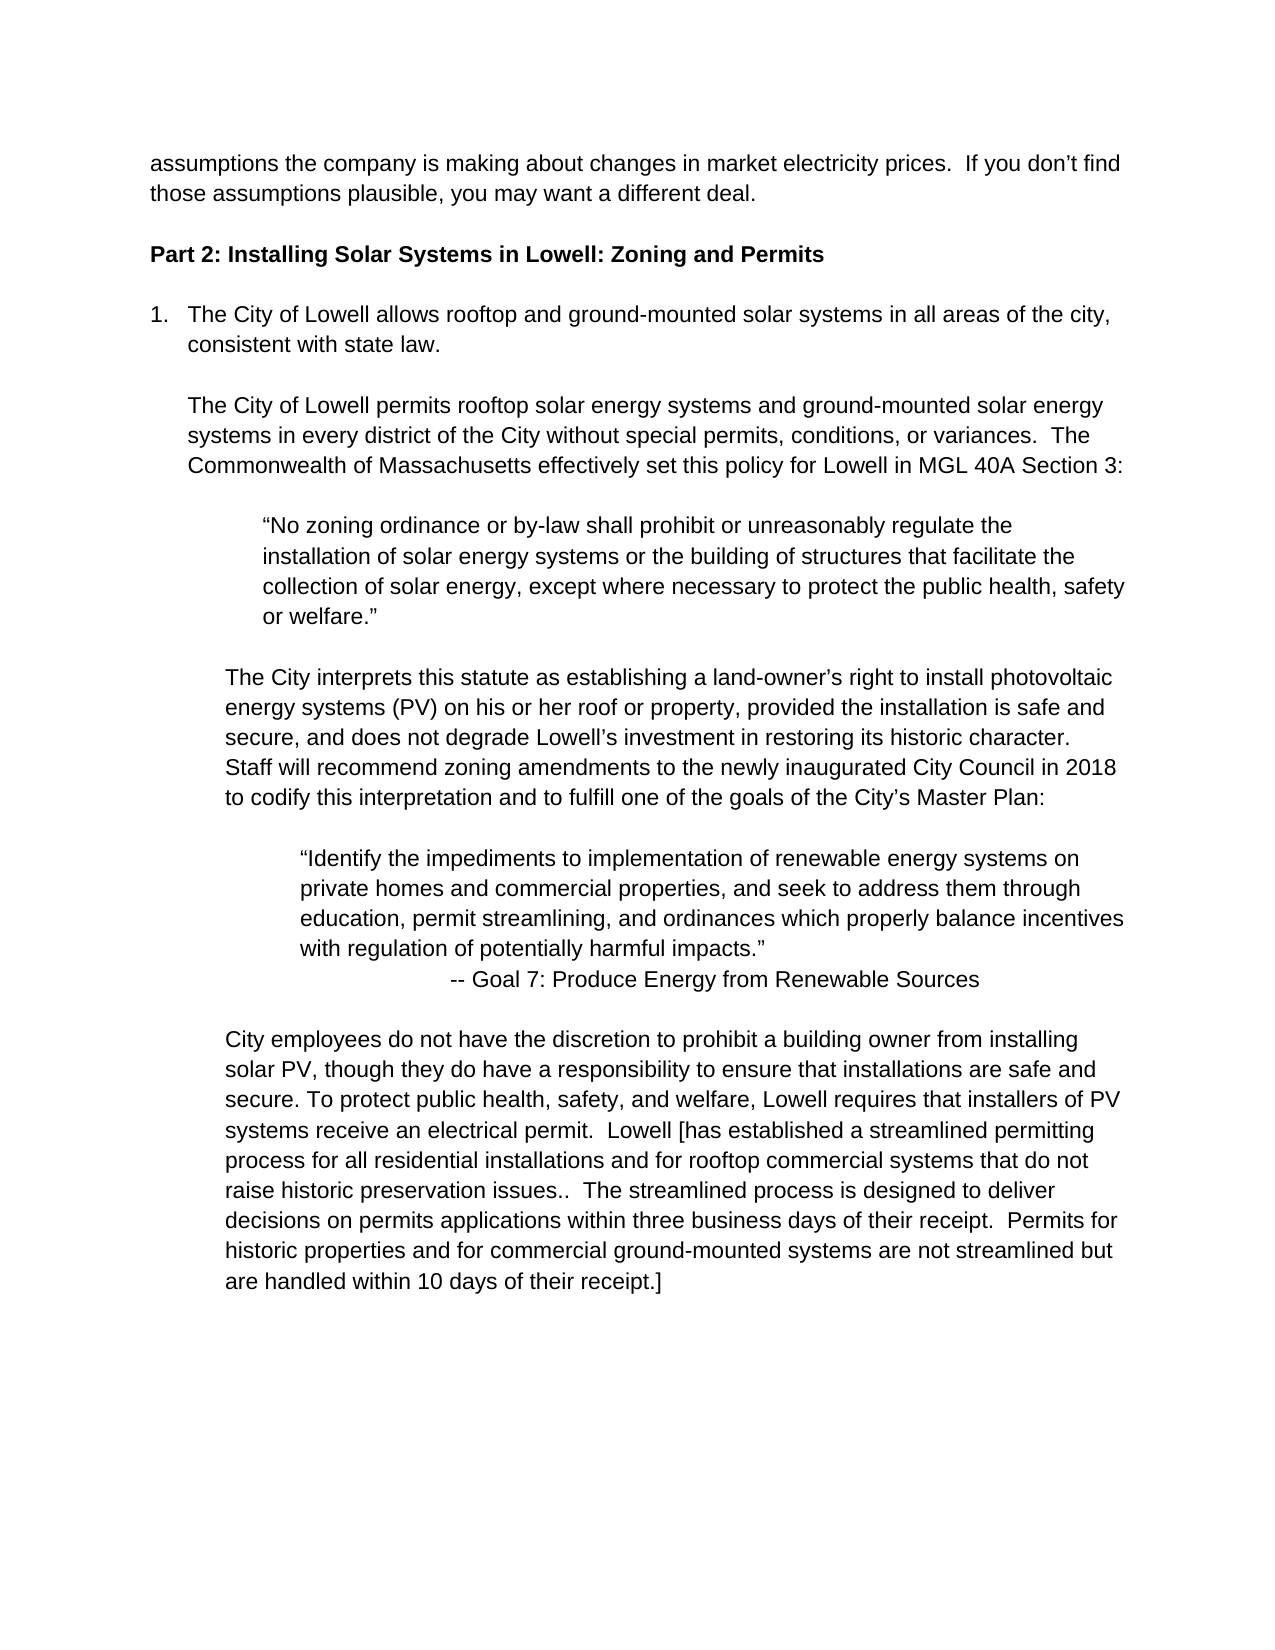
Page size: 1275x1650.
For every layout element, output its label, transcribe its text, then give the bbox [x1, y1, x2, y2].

text City employees do not have the discretion to prohibit a building owner from installing solar PV, though they do have a responsibility to ensure that installations are safe and secure. To protect public health, safety, and welfare, Lowell requires that installers of PV systems receive an electrical permit. Lowell [has established a streamlined permitting process for all residential installations and for rooftop commercial systems that do not raise historic preservation issues.. The streamlined process is designed to deliver decisions on permits applications within three business days of their receipt. Permits for historic properties and for commercial ground-mounted systems are not streamlined but are handled within 10 days of their receipt.] [225, 1026, 1125, 1294]
text “No zoning ordinance or by-law shall prohibit or unreasonably regulate the installation of solar energy systems or the building of structures that facilitate the collection of solar energy, except where necessary to protect the public health, safety or welfare.” [262, 512, 1125, 629]
text Part 2: Installing Solar Systems in Lowell: Zoning and Permits [150, 241, 1125, 267]
text -- Goal 7: Produce Energy from Renewable Sources [375, 966, 1125, 992]
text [150, 150, 1125, 207]
text The City of Lowell permits rooftop solar energy systems and ground-mounted solar energy systems in every district of the City without special permits, conditions, or variances. The Commonwealth of Massachusetts effectively set this policy for Lowell in MGL 40A Section 3: [187, 392, 1125, 478]
text “Identify the impediments to implementation of renewable energy systems on private homes and commercial properties, and seek to address them through education, permit streamlining, and ordinances which properly balance incentives with regulation of potentially harmful impacts.” [300, 845, 1125, 962]
list The City of Lowell allows rooftop and ground-mounted solar systems in all areas of the city, consistent with state law. [150, 301, 1125, 358]
text The City interprets this statute as establishing a land-owner’s right to install photovoltaic energy systems (PV) on his or her roof or property, provided the installation is safe and secure, and does not degrade Lowell’s investment in restoring its historic character. Staff will recommend zoning amendments to the newly inaugurated City Council in 2018 to codify this interpretation and to fulfill one of the goals of the City’s Master Plan: [225, 663, 1125, 811]
